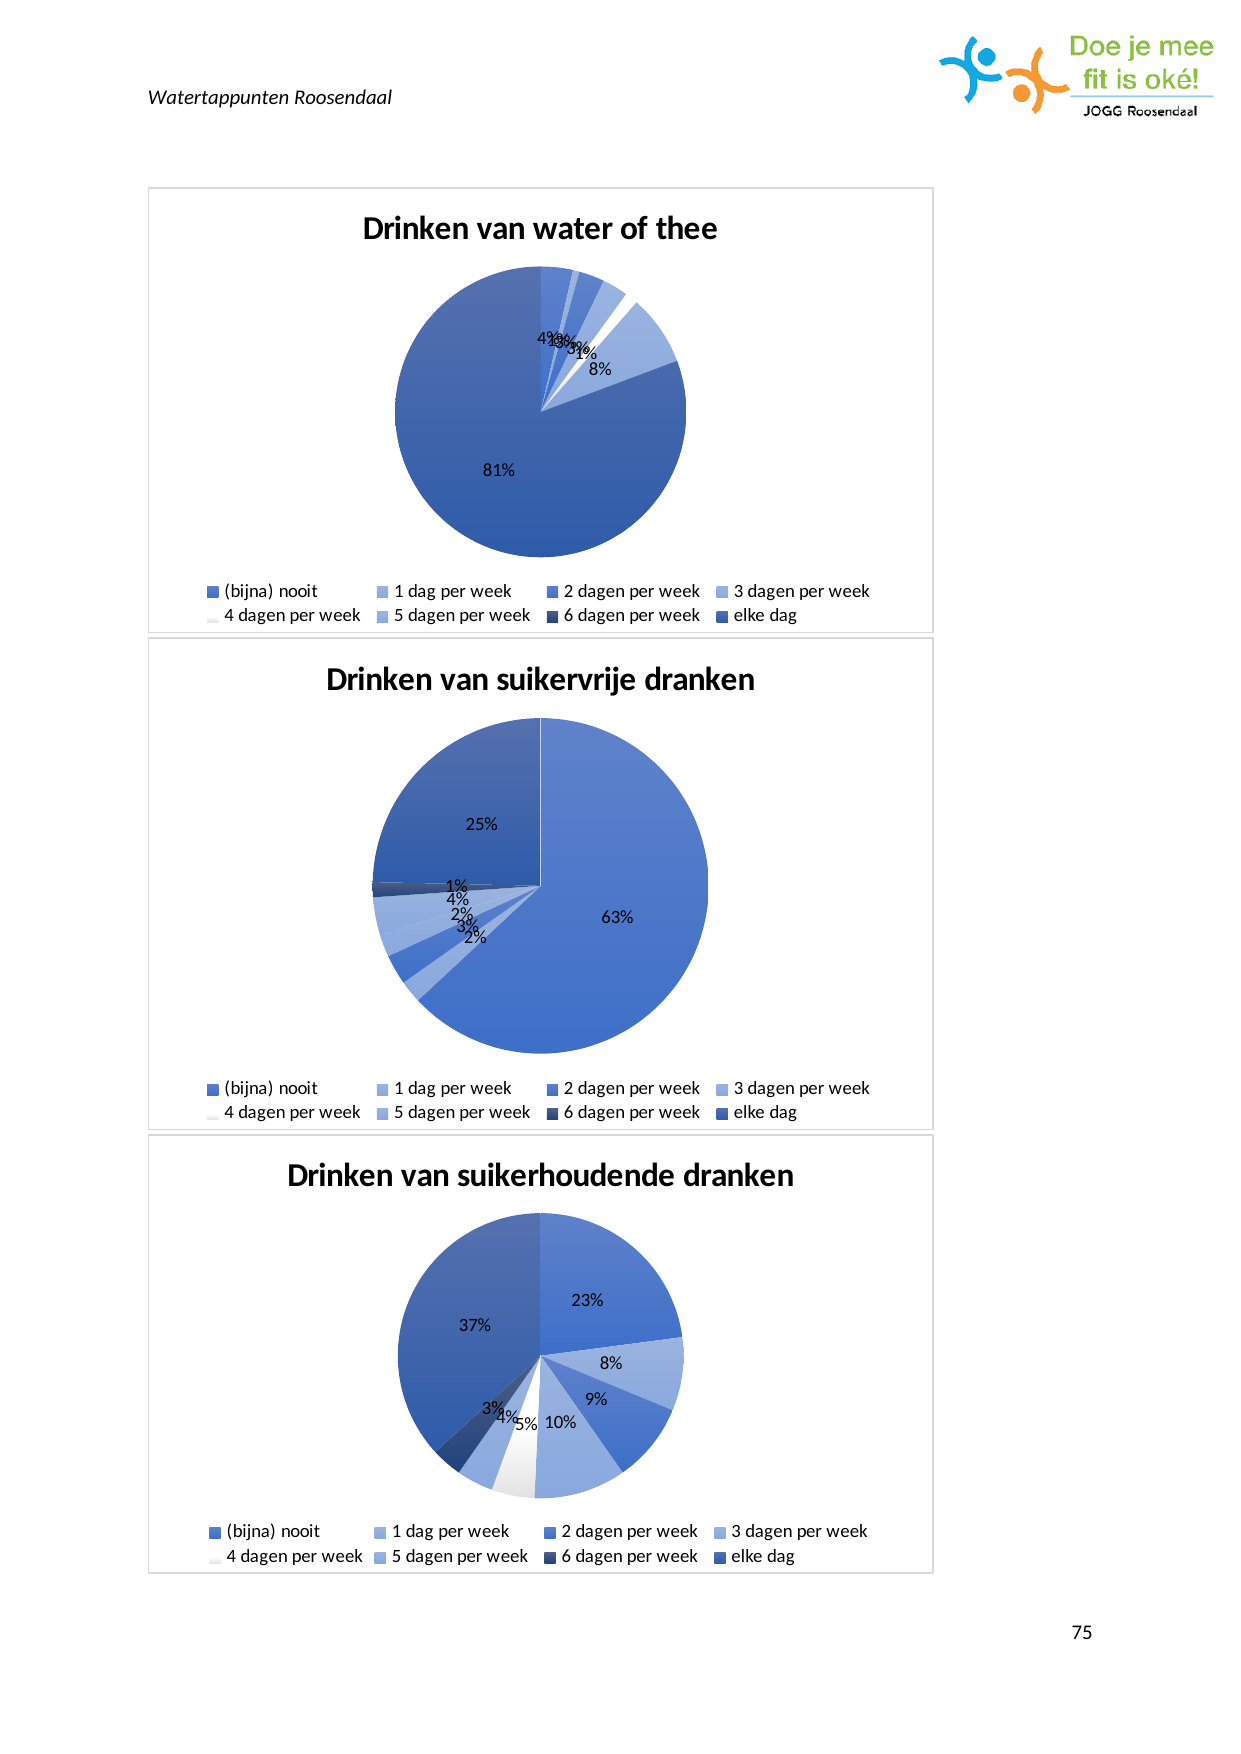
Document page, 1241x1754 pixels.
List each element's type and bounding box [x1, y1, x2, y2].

picture [935, 10, 1235, 139]
